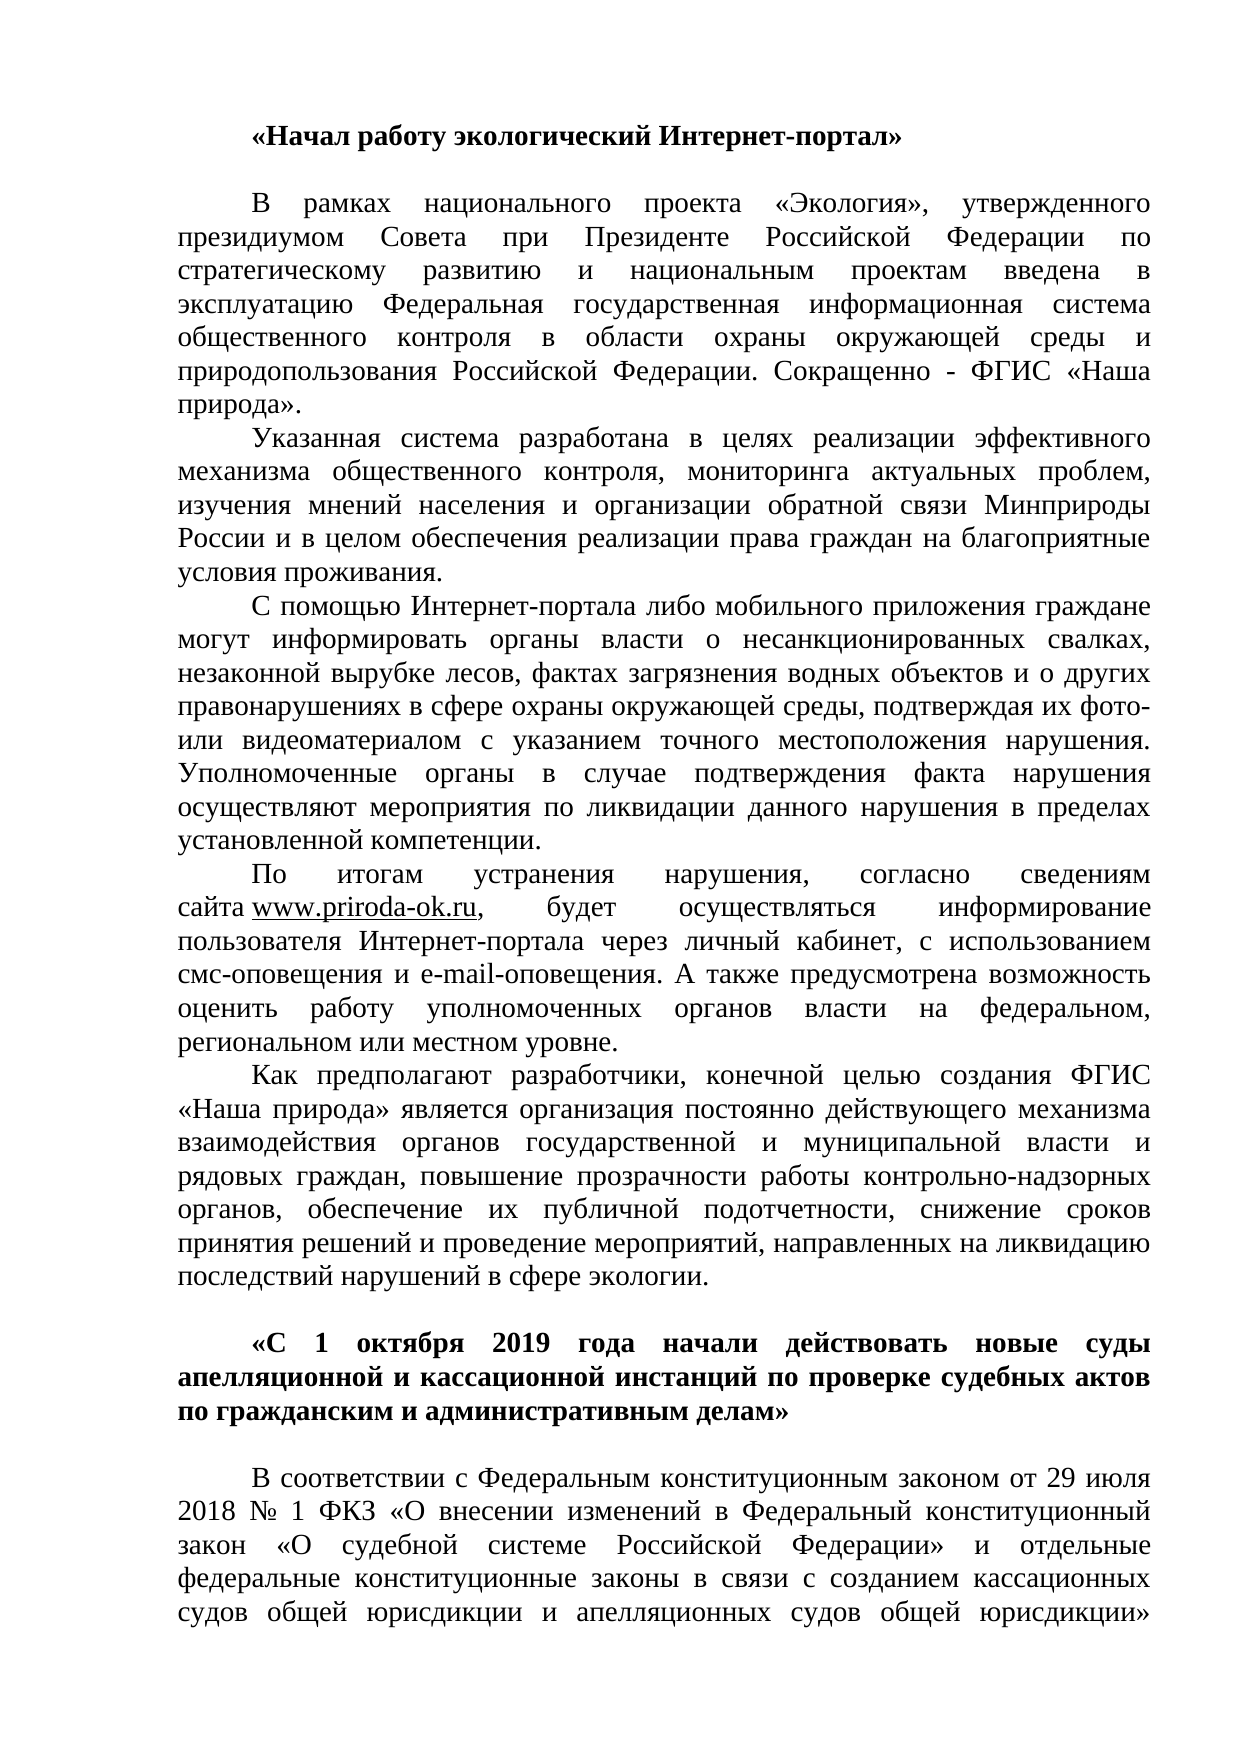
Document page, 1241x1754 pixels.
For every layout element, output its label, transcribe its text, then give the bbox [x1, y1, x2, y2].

text С помощью Интернет-портала либо мобильного приложения граждане могут информировать органы власти о несанкционированных свалках, незаконной вырубке лесов, фактах загрязнения водных объектов и о других правонарушениях в сфере охраны окружающей среды, подтверждая их фото- или видеоматериалом с указанием точного местоположения нарушения. Уполномоченные органы в случае подтверждения факта нарушения осуществляют мероприятия по ликвидации данного нарушения в пределах установленной компетенции. [177, 588, 1152, 856]
text Указанная система разработана в целях реализации эффективного механизма общественного контроля, мониторинга актуальных проблем, изучения мнений населения и организации обратной связи Минприроды России и в целом обеспечения реализации права граждан на благоприятные условия проживания. [177, 420, 1152, 588]
text Как предполагают разработчики, конечной целью создания ФГИС «Наша природа» является организация постоянно действующего механизма взаимодействия органов государственной и муниципальной власти и рядовых граждан, повышение прозрачности работы контрольно-надзорных органов, обеспечение их публичной подотчетности, снижение сроков принятия решений и проведение мероприятий, направленных на ликвидацию последствий нарушений в сфере экологии. [177, 1057, 1152, 1292]
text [177, 1460, 1152, 1627]
text «С 1 октября 2019 года начали действовать новые суды апелляционной и кассационной инстанций по проверке судебных актов по гражданским и административным делам» [177, 1326, 1152, 1426]
subtitle «Начал работу экологический Интернет-портал» [177, 118, 1152, 152]
text По итогам устранения нарушения, согласно сведениям сайта www.priroda-ok.ru, будет осуществляться информирование пользователя Интернет-портала через личный кабинет, с использованием смс-оповещения и e-mail-оповещения. А также предусмотрена возможность оценить работу уполномоченных органов власти на федеральном, региональном или местном уровне. [177, 856, 1152, 1057]
text В рамках национального проекта «Экология», утвержденного президиумом Совета при Президенте Российской Федерации по стратегическому развитию и национальным проектам введена в эксплуатацию Федеральная государственная информационная система общественного контроля в области охраны окружающей среды и природопользования Российской Федерации. Сокращенно - ФГИС «Наша природа». [177, 185, 1152, 420]
